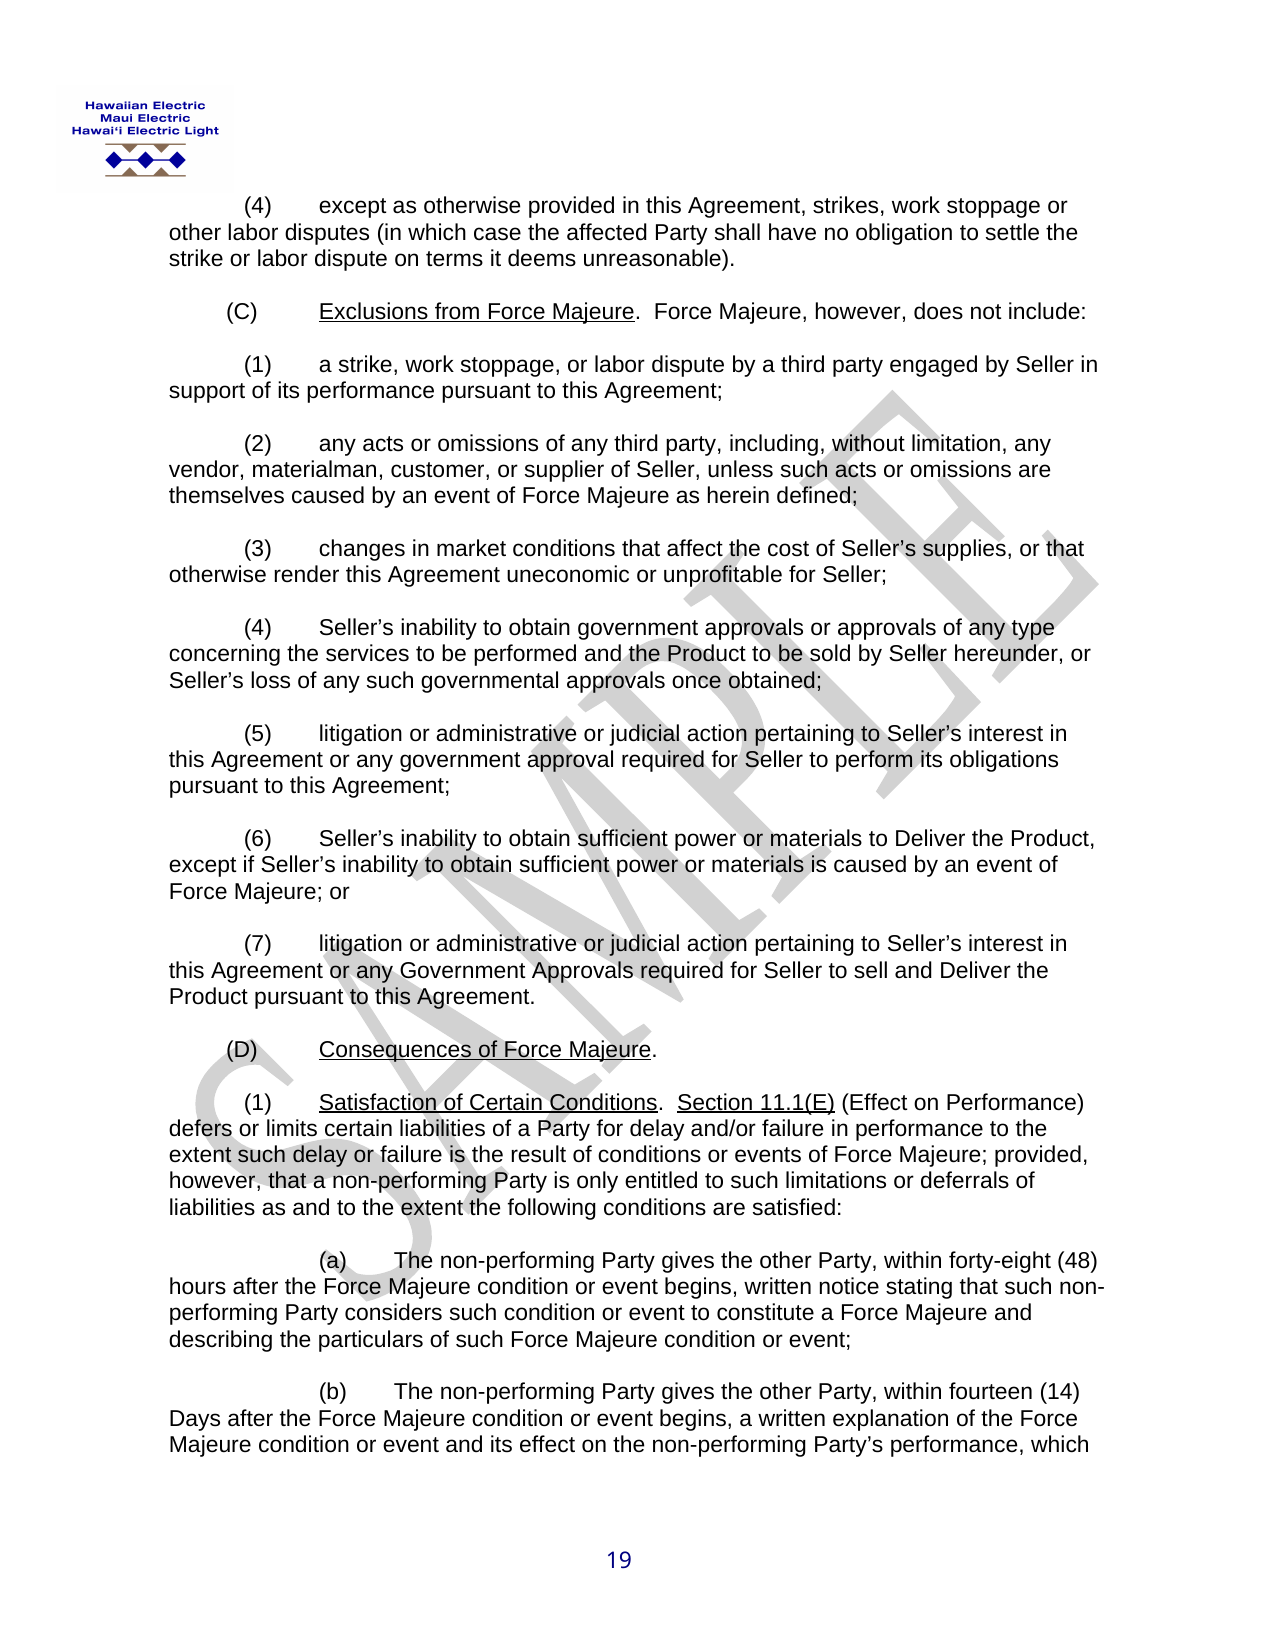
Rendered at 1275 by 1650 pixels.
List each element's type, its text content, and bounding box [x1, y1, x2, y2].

text (6) Seller’s inability to obtain sufficient power or materials to Deliver the Product, except if Seller’s inability to obtain sufficient power or materials is caused by an event of Force Majeure; or [169, 825, 1106, 904]
text (1) Satisfaction of Certain Conditions. Section 11.1(E) (Effect on Performance) defers or limits certain liabilities of a Party for delay and/or failure in performance to the extent such delay or failure is the result of conditions or events of Force Majeure; provided, however, that a non-performing Party is only entitled to such limitations or deferrals of liabilities as and to the extent the following conditions are satisfied: [169, 1088, 1106, 1220]
text (2) any acts or omissions of any third party, including, without limitation, any vendor, materialman, customer, or supplier of Seller, unless such acts or omissions are themselves caused by an event of Force Majeure as herein defined; [169, 429, 1106, 509]
text (4) except as otherwise provided in this Agreement, strikes, work stoppage or other labor disputes (in which case the affected Party shall have no obligation to settle the strike or labor dispute on terms it deems unreasonable). [169, 192, 1106, 271]
text (4) Seller’s inability to obtain government approvals or approvals of any type concerning the services to be performed and the Product to be sold by Seller hereunder, or Seller’s loss of any such governmental approvals once obtained; [169, 614, 1106, 693]
text (3) changes in market conditions that affect the cost of Seller’s supplies, or that otherwise render this Agreement uneconomic or unprofitable for Seller; [169, 535, 1106, 588]
text (1) a strike, work stoppage, or labor dispute by a third party engaged by Seller in support of its performance pursuant to this Agreement; [169, 351, 1106, 403]
text (5) litigation or administrative or judicial action pertaining to Seller’s interest in this Agreement or any government approval required for Seller to perform its obligations pursuant to this Agreement; [169, 719, 1106, 798]
picture [56, 85, 235, 193]
text (D) Consequences of Force Majeure. [169, 1036, 1106, 1062]
text (7) litigation or administrative or judicial action pertaining to Seller’s interest in this Agreement or any Government Approvals required for Seller to sell and Deliver the Product pursuant to this Agreement. [169, 930, 1106, 1009]
text (C) Exclusions from Force Majeure. Force Majeure, however, does not include: [169, 298, 1106, 324]
text (a) The non-performing Party gives the other Party, within forty-eight (48) hours after the Force Majeure condition or event begins, written notice stating that such non-performing Party considers such condition or event to constitute a Force Majeure and describing the particulars of such Force Majeure condition or event; [169, 1247, 1106, 1352]
